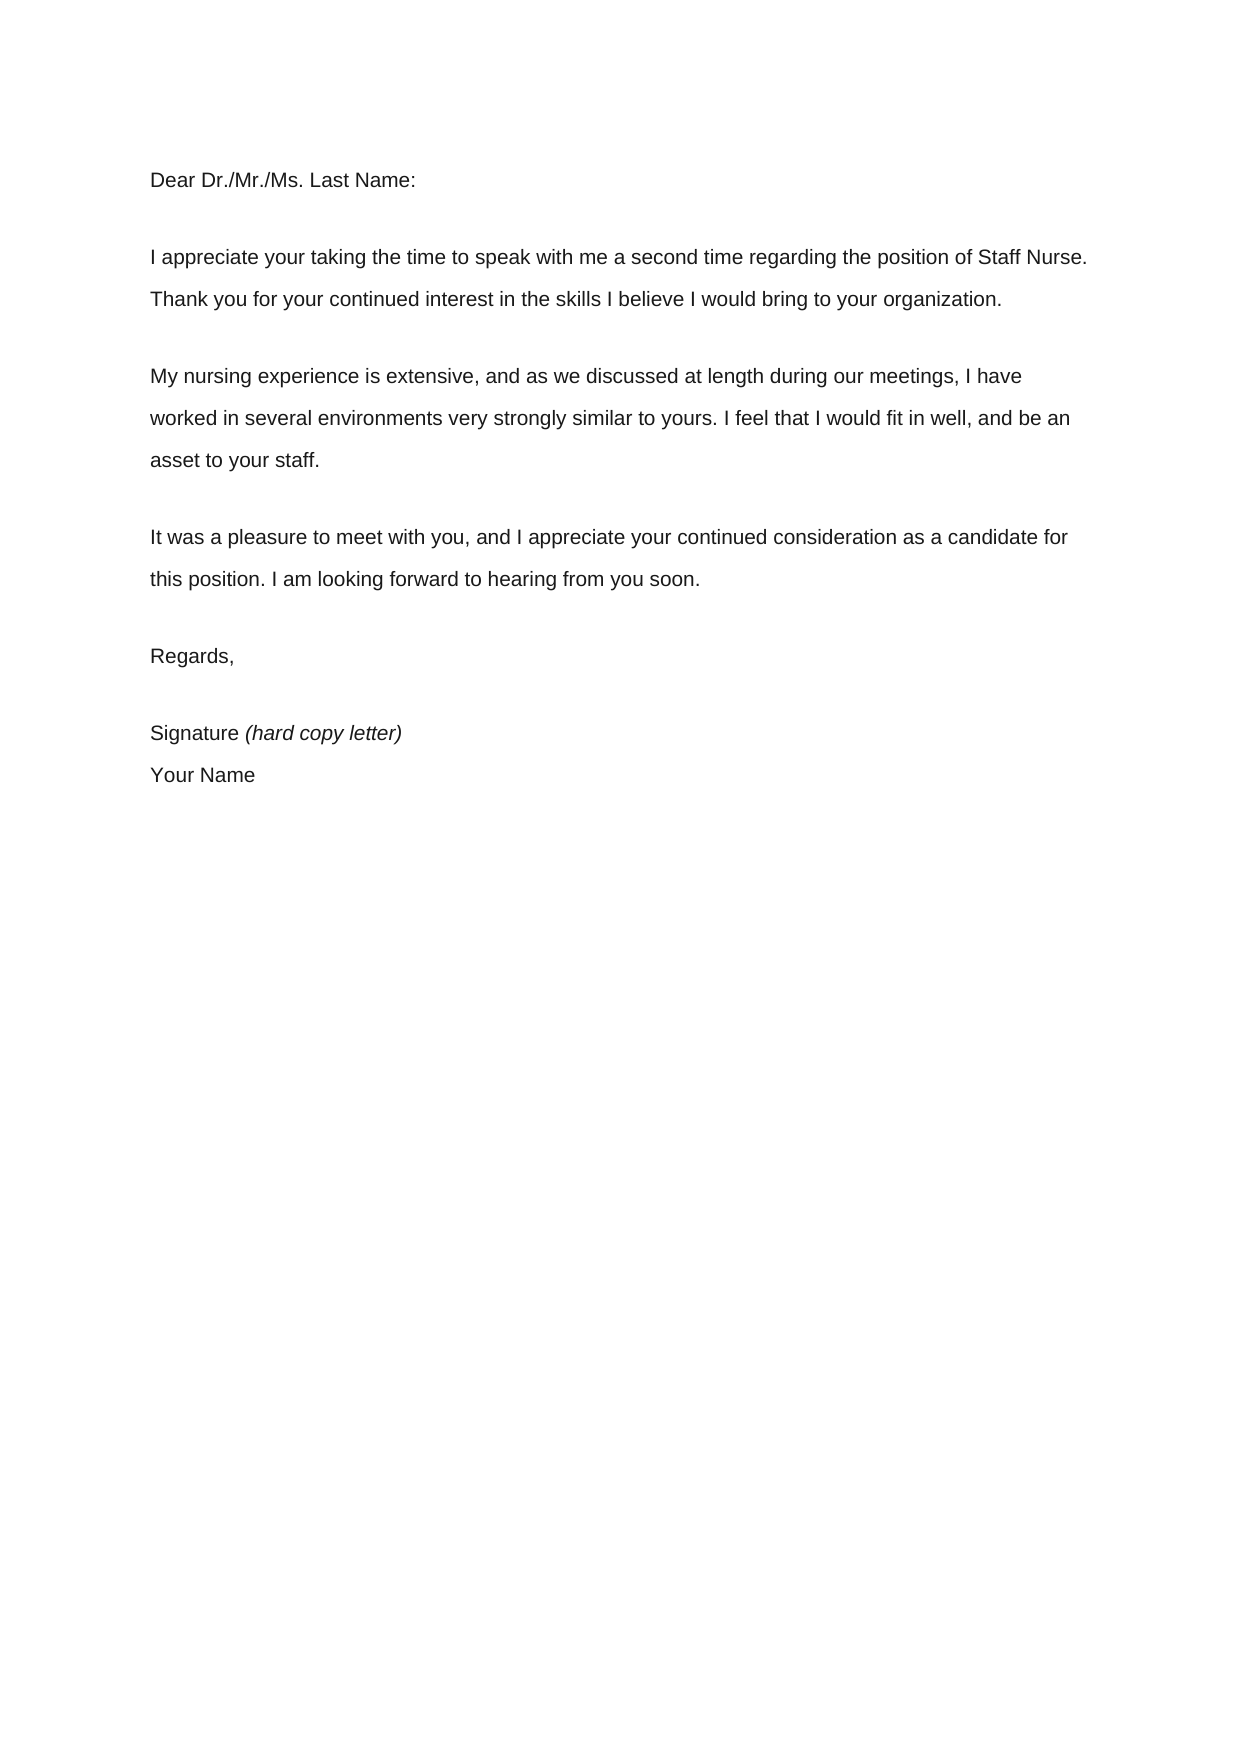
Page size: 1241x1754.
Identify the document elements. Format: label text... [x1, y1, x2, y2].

text Your Name [150, 745, 1090, 787]
text Dear Dr./Mr./Ms. Last Name: [150, 150, 1090, 192]
text I appreciate your taking the time to speak with me a second time regarding the position of Staff Nurse. Thank you for your continued interest in the skills I believe I would bring to your organization. [150, 227, 1090, 311]
text Signature (hard copy letter) [150, 703, 1090, 745]
text My nursing experience is extensive, and as we discussed at length during our meetings, I have worked in several environments very strongly similar to yours. I feel that I would fit in well, and be an asset to your staff. [150, 346, 1090, 472]
text It was a pleasure to meet with you, and I appreciate your continued consideration as a candidate for this position. I am looking forward to hearing from you soon. [150, 507, 1090, 591]
text Regards, [150, 626, 1090, 668]
